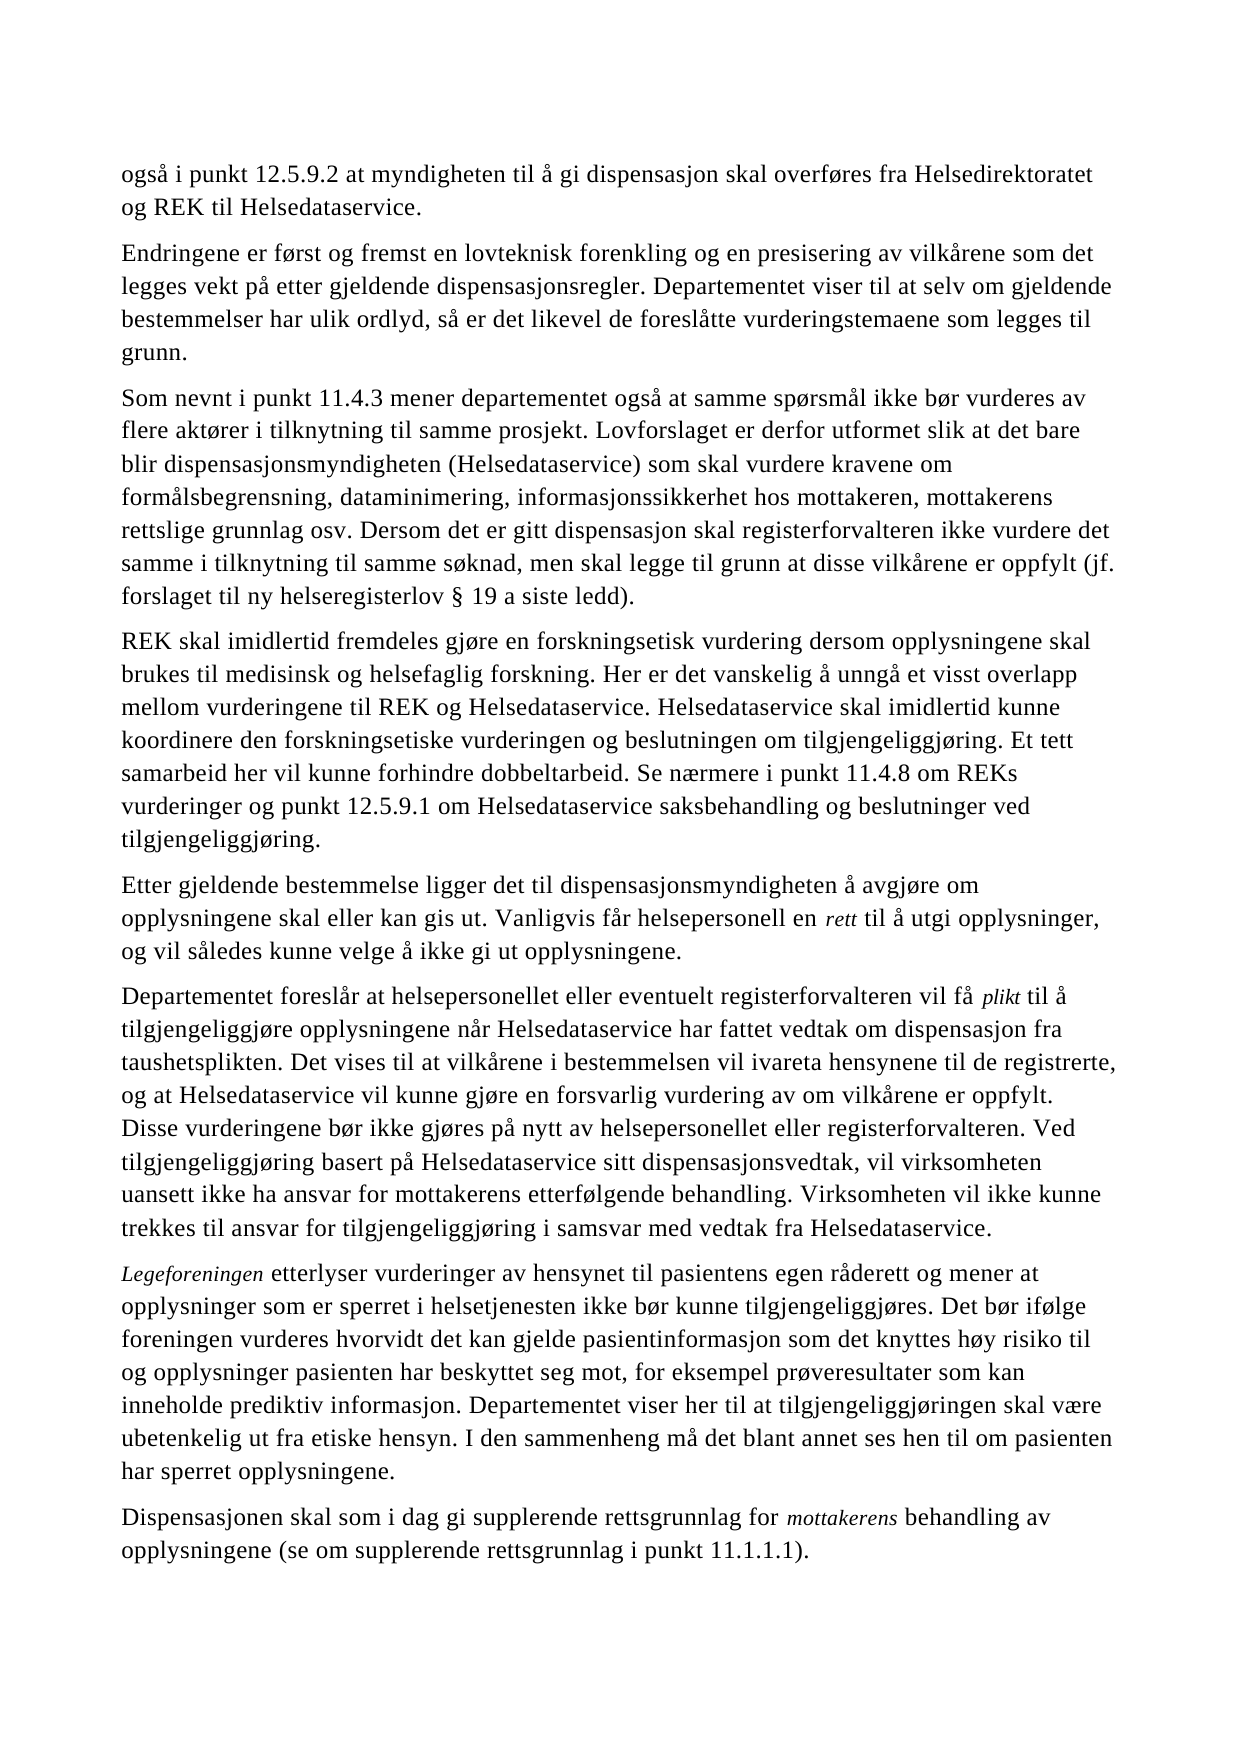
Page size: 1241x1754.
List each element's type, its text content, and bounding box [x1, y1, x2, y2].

text Departementet foreslår at helsepersonellet eller eventuelt registerforvalteren vil få plikt til å tilgjengeliggjøre opplysningene når Helsedataservice har fattet vedtak om dispensasjon fra taushetsplikten. Det vises til at vilkårene i bestemmelsen vil ivareta hensynene til de registrerte, og at Helsedataservice vil kunne gjøre en forsvarlig vurdering av om vilkårene er oppfylt. Disse vurderingene bør ikke gjøres på nytt av helsepersonellet eller registerforvalteren. Ved tilgjengeliggjøring basert på Helsedataservice sitt dispensasjonsvedtak, vil virksomheten uansett ikke ha ansvar for mottakerens etterfølgende behandling. Virksomheten vil ikke kunne trekkes til ansvar for tilgjengeliggjøring i samsvar med vedtak fra Helsedataservice. [121, 981, 1119, 1241]
text Etter gjeldende bestemmelse ligger det til dispensasjonsmyndigheten å avgjøre om opplysningene skal eller kan gis ut. Vanligvis får helsepersonell en rett til å utgi opplysninger, og vil således kunne velge å ikke gi ut opplysningene. [121, 870, 1119, 965]
text Dispensasjonen skal som i dag gi supplerende rettsgrunnlag for mottakerens behandling av opplysningene (se om supplerende rettsgrunnlag i punkt 11.1.1.1). [121, 1502, 1119, 1563]
text Legeforeningen etterlyser vurderinger av hensynet til pasientens egen råderett og mener at opplysninger som er sperret i helsetjenesten ikke bør kunne tilgjengeliggjøres. Det bør ifølge foreningen vurderes hvorvidt det kan gjelde pasientinformasjon som det knyttes høy risiko til og opplysninger pasienten har beskyttet seg mot, for eksempel prøveresultater som kan inneholde prediktiv informasjon. Departementet viser her til at tilgjengeliggjøringen skal være ubetenkelig ut fra etiske hensyn. I den sammenheng må det blant annet ses hen til om pasienten har sperret opplysningene. [121, 1258, 1119, 1485]
text Endringene er først og fremst en lovteknisk forenkling og en presisering av vilkårene som det legges vekt på etter gjeldende dispensasjonsregler. Departementet viser til at selv om gjeldende bestemmelser har ulik ordlyd, så er det likevel de foreslåtte vurderingstemaene som legges til grunn. [121, 238, 1119, 366]
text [121, 159, 1119, 221]
text REK skal imidlertid fremdeles gjøre en forskningsetisk vurdering dersom opplysningene skal brukes til medisinsk og helsefaglig forskning. Her er det vanskelig å unngå et visst overlapp mellom vurderingene til REK og Helsedataservice. Helsedataservice skal imidlertid kunne koordinere den forskningsetiske vurderingen og beslutningen om tilgjengeliggjøring. Et tett samarbeid her vil kunne forhindre dobbeltarbeid. Se nærmere i punkt 11.4.8 om REKs vurderinger og punkt 12.5.9.1 om Helsedataservice saksbehandling og beslutninger ved tilgjengeliggjøring. [121, 626, 1119, 853]
text Som nevnt i punkt 11.4.3 mener departementet også at samme spørsmål ikke bør vurderes av flere aktører i tilknytning til samme prosjekt. Lovforslaget er derfor utformet slik at det bare blir dispensasjonsmyndigheten (Helsedataservice) som skal vurdere kravene om formålsbegrensning, dataminimering, informasjonssikkerhet hos mottakeren, mottakerens rettslige grunnlag osv. Dersom det er gitt dispensasjon skal registerforvalteren ikke vurdere det samme i tilknytning til samme søknad, men skal legge til grunn at disse vilkårene er oppfylt (jf. forslaget til ny helseregisterlov § 19 a siste ledd). [121, 383, 1119, 609]
